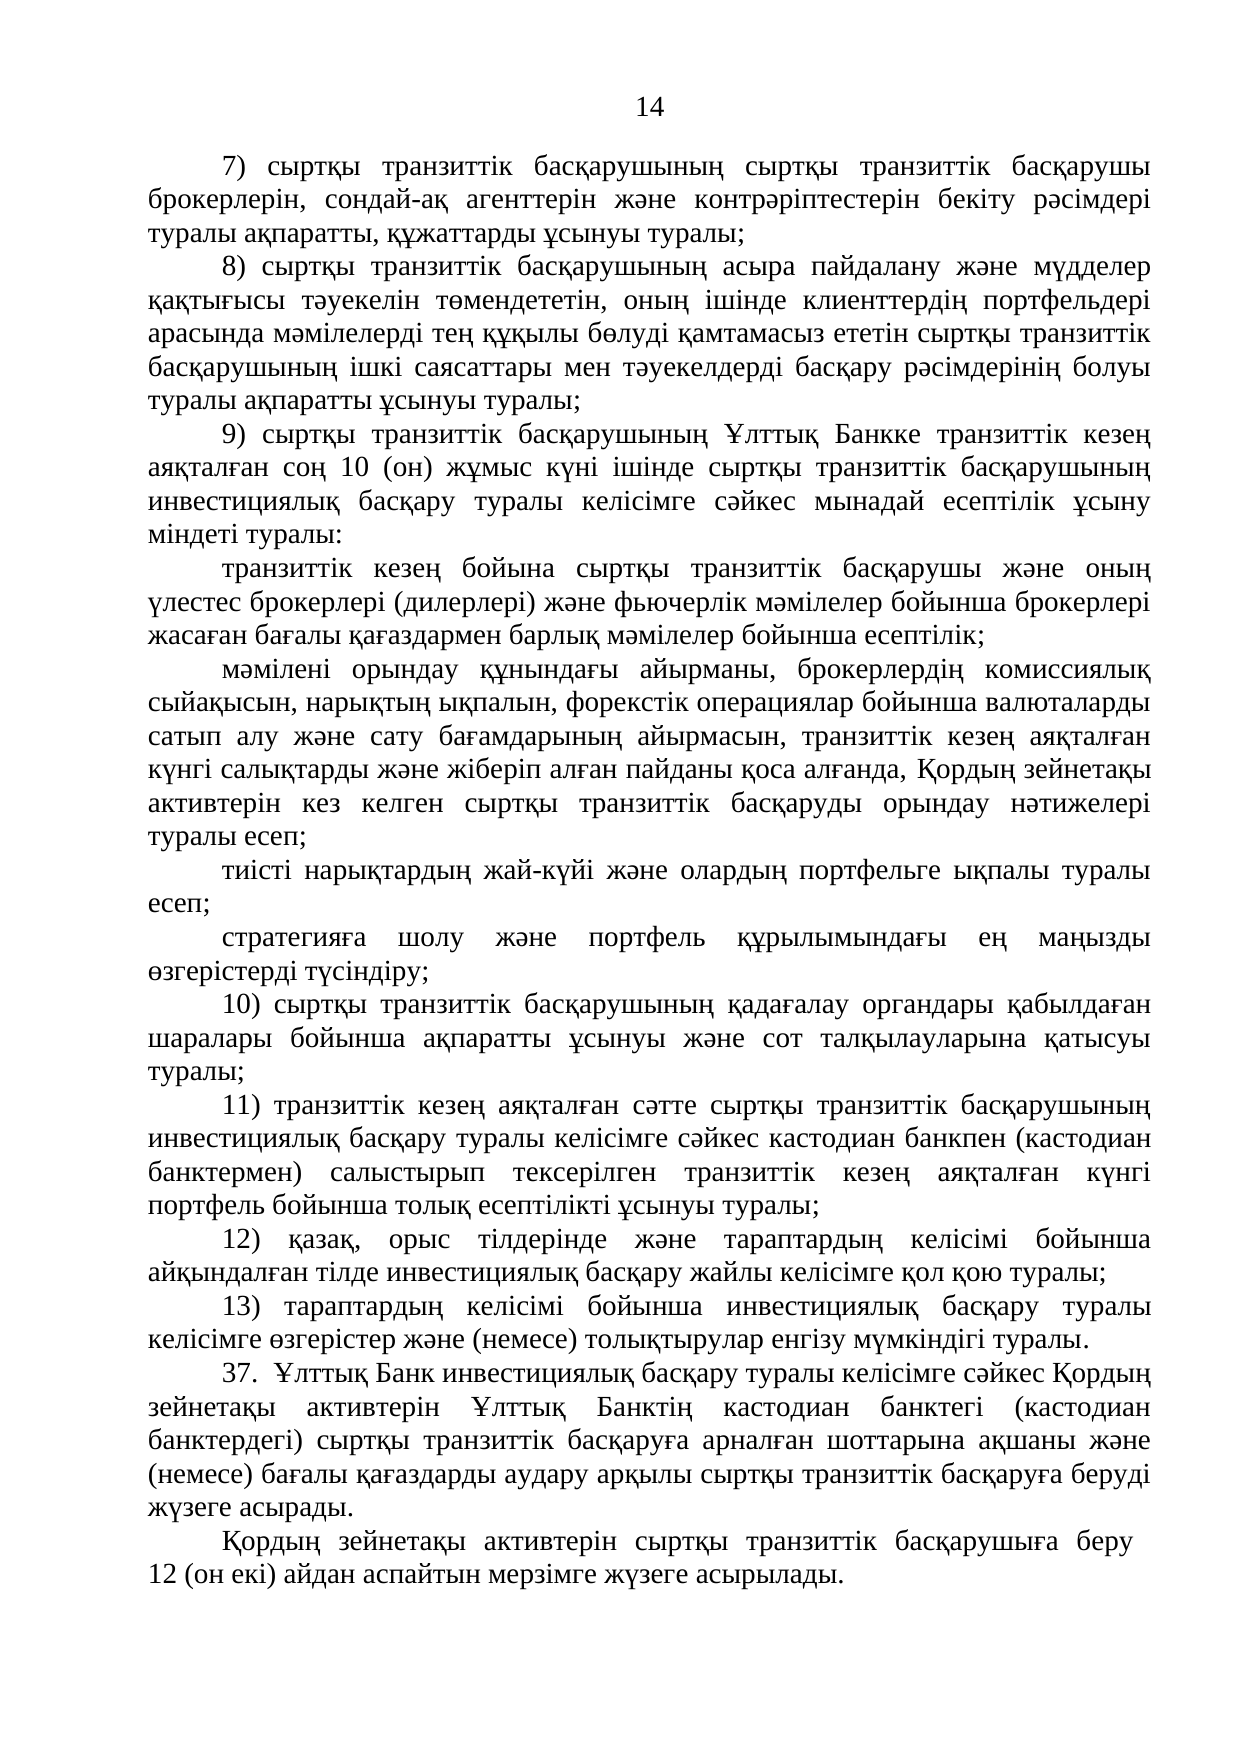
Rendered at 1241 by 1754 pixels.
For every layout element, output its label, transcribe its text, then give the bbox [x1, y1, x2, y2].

text стратегияға шолу және портфель құрылымындағы ең маңызды өзгерістерді түсіндіру; [148, 919, 1152, 986]
text 7) сыртқы транзиттік басқарушының сыртқы транзиттік басқарушы брокерлерін, сондай-ақ агенттерін және контрәріптестерін бекіту рәсімдері туралы ақпаратты, құжаттарды ұсынуы туралы; [148, 148, 1152, 248]
text 9) сыртқы транзиттік басқарушының Ұлттық Банкке транзиттік кезең аяқталған соң 10 (он) жұмыс күні ішінде сыртқы транзиттік басқарушының инвестициялық басқару туралы келісімге сәйкес мынадай есептілік ұсыну міндеті туралы: [148, 416, 1152, 550]
text 12) қазақ, орыс тілдерінде және тараптардың келісімі бойынша айқындалған тілде инвестициялық басқару жайлы келісімге қол қою туралы; [148, 1221, 1152, 1288]
list Ұлттық Банк инвестициялық басқару туралы келісімге сәйкес Қордың зейнетақы активтерін Ұлттық Банктің кастодиан банктегі (кастодиан банктердегі) сыртқы транзиттік басқаруға арналған шоттарына ақшаны және (немесе) бағалы қағаздарды аудару арқылы сыртқы транзиттік басқаруға беруді жүзеге асырады. [148, 1355, 1152, 1523]
text тиісті нарықтардың жай-күйі және олардың портфельге ықпалы туралы есеп; [148, 852, 1152, 919]
text 13) тараптардың келісімі бойынша инвестициялық басқару туралы келісімге өзгерістер және (немесе) толықтырулар енгізу мүмкіндігі туралы. [148, 1288, 1152, 1355]
text 10) сыртқы транзиттік басқарушының қадағалау органдары қабылдаған шаралары бойынша ақпаратты ұсынуы және сот талқылауларына қатысуы туралы; [148, 986, 1152, 1087]
text мәмілені орындау құнындағы айырманы, брокерлердің комиссиялық сыйақысын, нарықтың ықпалын, форекстік операциялар бойынша валюталарды сатып алу және сату бағамдарының айырмасын, транзиттік кезең аяқталған күнгі салықтарды және жіберіп алған пайданы қоса алғанда, Қордың зейнетақы активтерін кез келген сыртқы транзиттік басқаруды орындау нәтижелері туралы есеп; [148, 651, 1152, 852]
text Қордың зейнетақы активтерін сыртқы транзиттік басқарушыға беру 12 (он екі) айдан аспайтын мерзімге жүзеге асырылады. [148, 1523, 1152, 1590]
text 8) сыртқы транзиттік басқарушының асыра пайдалану және мүдделер қақтығысы тәуекелін төмендететін, оның ішінде клиенттердің портфельдері арасында мәмілелерді тең құқылы бөлуді қамтамасыз ететін сыртқы транзиттік басқарушының ішкі саясаттары мен тәуекелдерді басқару рәсімдерінің болуы туралы ақпаратты ұсынуы туралы; [148, 248, 1152, 416]
text транзиттік кезең бойына сыртқы транзиттік басқарушы және оның үлестес брокерлері (дилерлері) және фьючерлік мәмілелер бойынша брокерлері жасаған бағалы қағаздармен барлық мәмілелер бойынша есептілік; [148, 550, 1152, 651]
text 11) транзиттік кезең аяқталған сәтте сыртқы транзиттік басқарушының инвестициялық басқару туралы келісімге сәйкес кастодиан банкпен (кастодиан банктермен) салыстырып тексерілген транзиттік кезең аяқталған күнгі портфель бойынша толық есептілікті ұсынуы туралы; [148, 1087, 1152, 1221]
